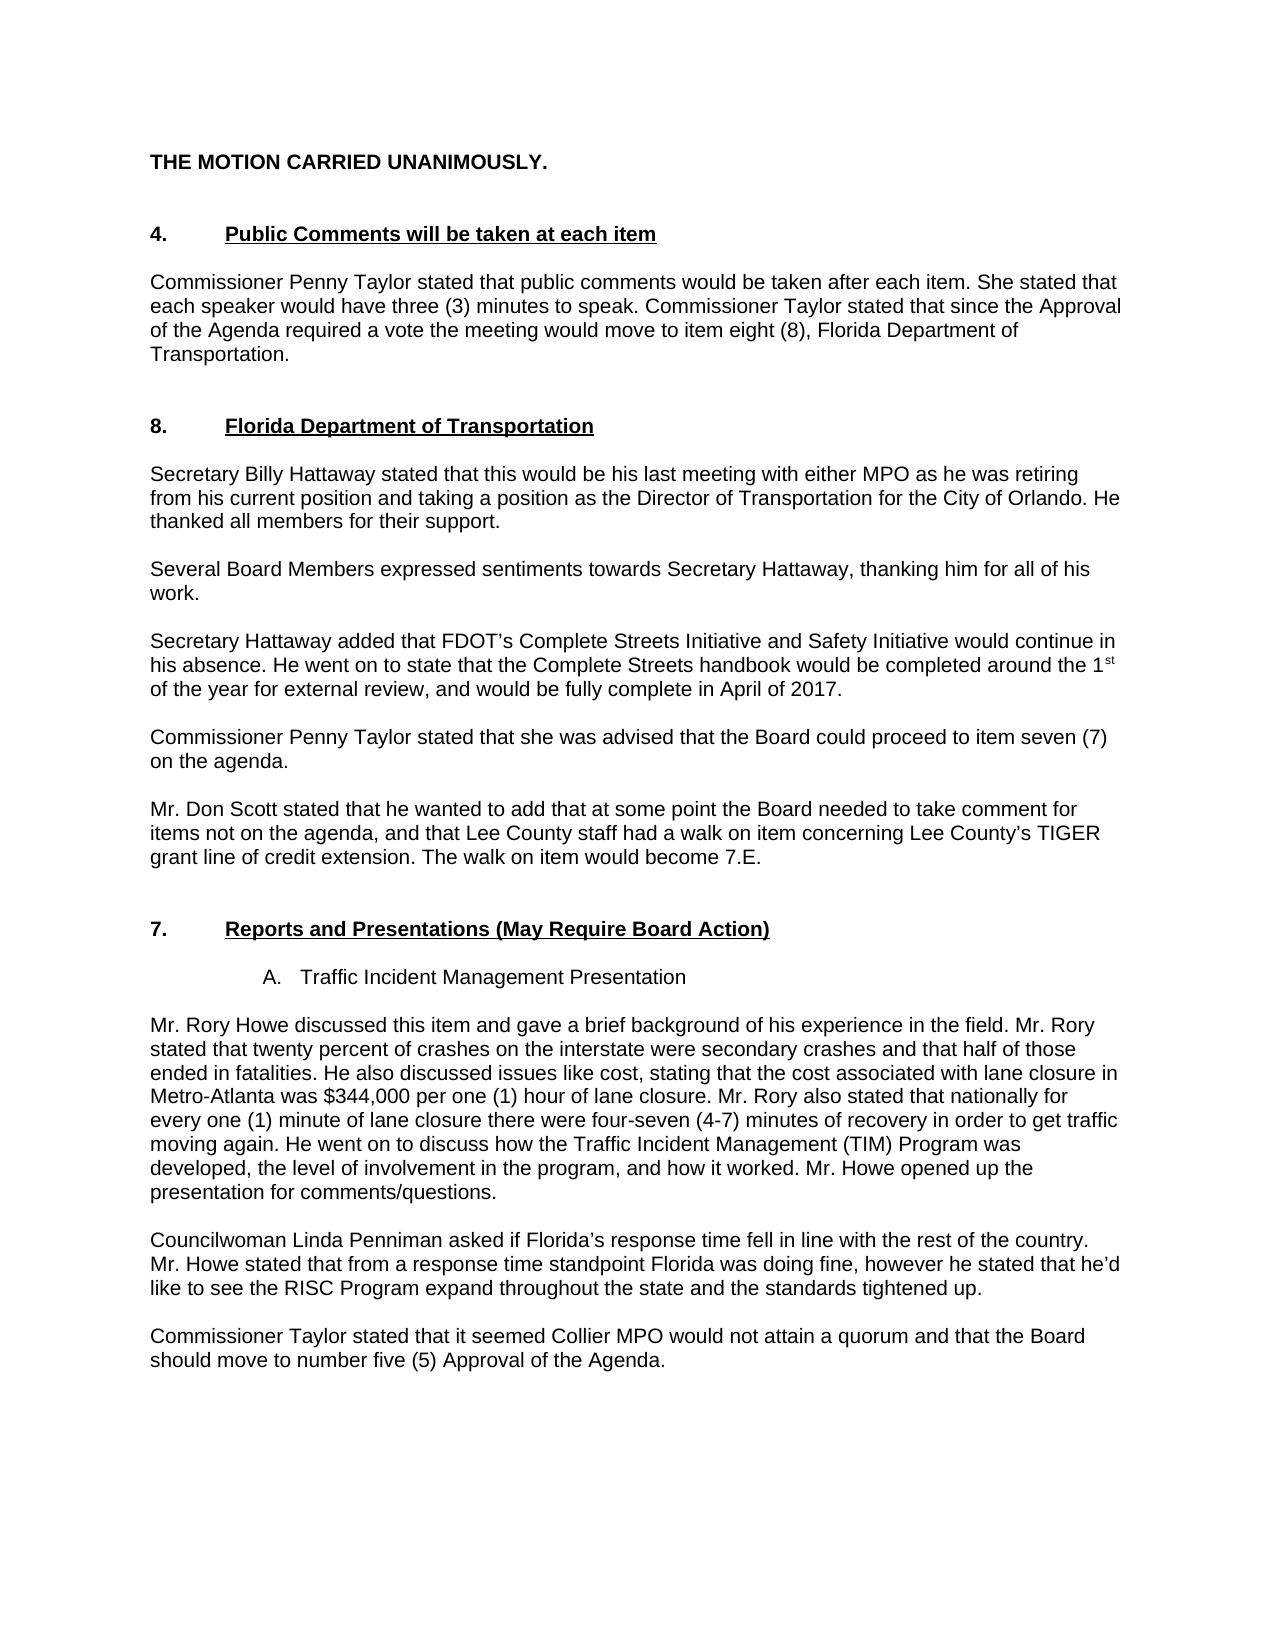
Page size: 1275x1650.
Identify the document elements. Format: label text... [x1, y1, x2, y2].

text Secretary Hattaway added that FDOT’s Complete Streets Initiative and Safety Initiative would continue in his absence. He went on to state that the Complete Streets handbook would be completed around the 1st of the year for external review, and would be fully complete in April of 2017. [150, 629, 1125, 701]
list Traffic Incident Management Presentation [262, 964, 1125, 988]
text Several Board Members expressed sentiments towards Secretary Hattaway, thanking him for all of his work. [150, 557, 1125, 605]
text THE MOTION CARRIED UNANIMOUSLY. [150, 150, 1125, 174]
text Commissioner Penny Taylor stated that public comments would be taken after each item. She stated that each speaker would have three (3) minutes to speak. Commissioner Taylor stated that since the Approval of the Agenda required a vote the meeting would move to item eight (8), Florida Department of Transportation. [150, 270, 1125, 366]
text 4. Public Comments will be taken at each item [150, 222, 1125, 246]
text Mr. Don Scott stated that he wanted to add that at some point the Board needed to take comment for items not on the agenda, and that Lee County staff had a walk on item concerning Lee County’s TIGER grant line of credit extension. The walk on item would become 7.E. [150, 797, 1125, 869]
text 7. Reports and Presentations (May Require Board Action) [150, 917, 1125, 941]
text Commissioner Taylor stated that it seemed Collier MPO would not attain a quorum and that the Board should move to number five (5) Approval of the Agenda. [150, 1324, 1125, 1372]
text Secretary Billy Hattaway stated that this would be his last meeting with either MPO as he was retiring from his current position and taking a position as the Director of Transportation for the City of Orlando. He thanked all members for their support. [150, 461, 1125, 533]
text Mr. Rory Howe discussed this item and gave a brief background of his experience in the field. Mr. Rory stated that twenty percent of crashes on the interstate were secondary crashes and that half of those ended in fatalities. He also discussed issues like cost, stating that the cost associated with lane closure in Metro-Atlanta was $344,000 per one (1) hour of lane closure. Mr. Rory also stated that nationally for every one (1) minute of lane closure there were four-seven (4-7) minutes of recovery in order to get traffic moving again. He went on to discuss how the Traffic Incident Management (TIM) Program was developed, the level of involvement in the program, and how it worked. Mr. Howe opened up the presentation for comments/questions. [150, 1012, 1125, 1204]
text Councilwoman Linda Penniman asked if Florida’s response time fell in line with the rest of the country. Mr. Howe stated that from a response time standpoint Florida was doing fine, however he stated that he’d like to see the RISC Program expand throughout the state and the standards tightened up. [150, 1228, 1125, 1300]
text 8. Florida Department of Transportation [150, 413, 1125, 437]
text Commissioner Penny Taylor stated that she was advised that the Board could proceed to item seven (7) on the agenda. [150, 725, 1125, 773]
